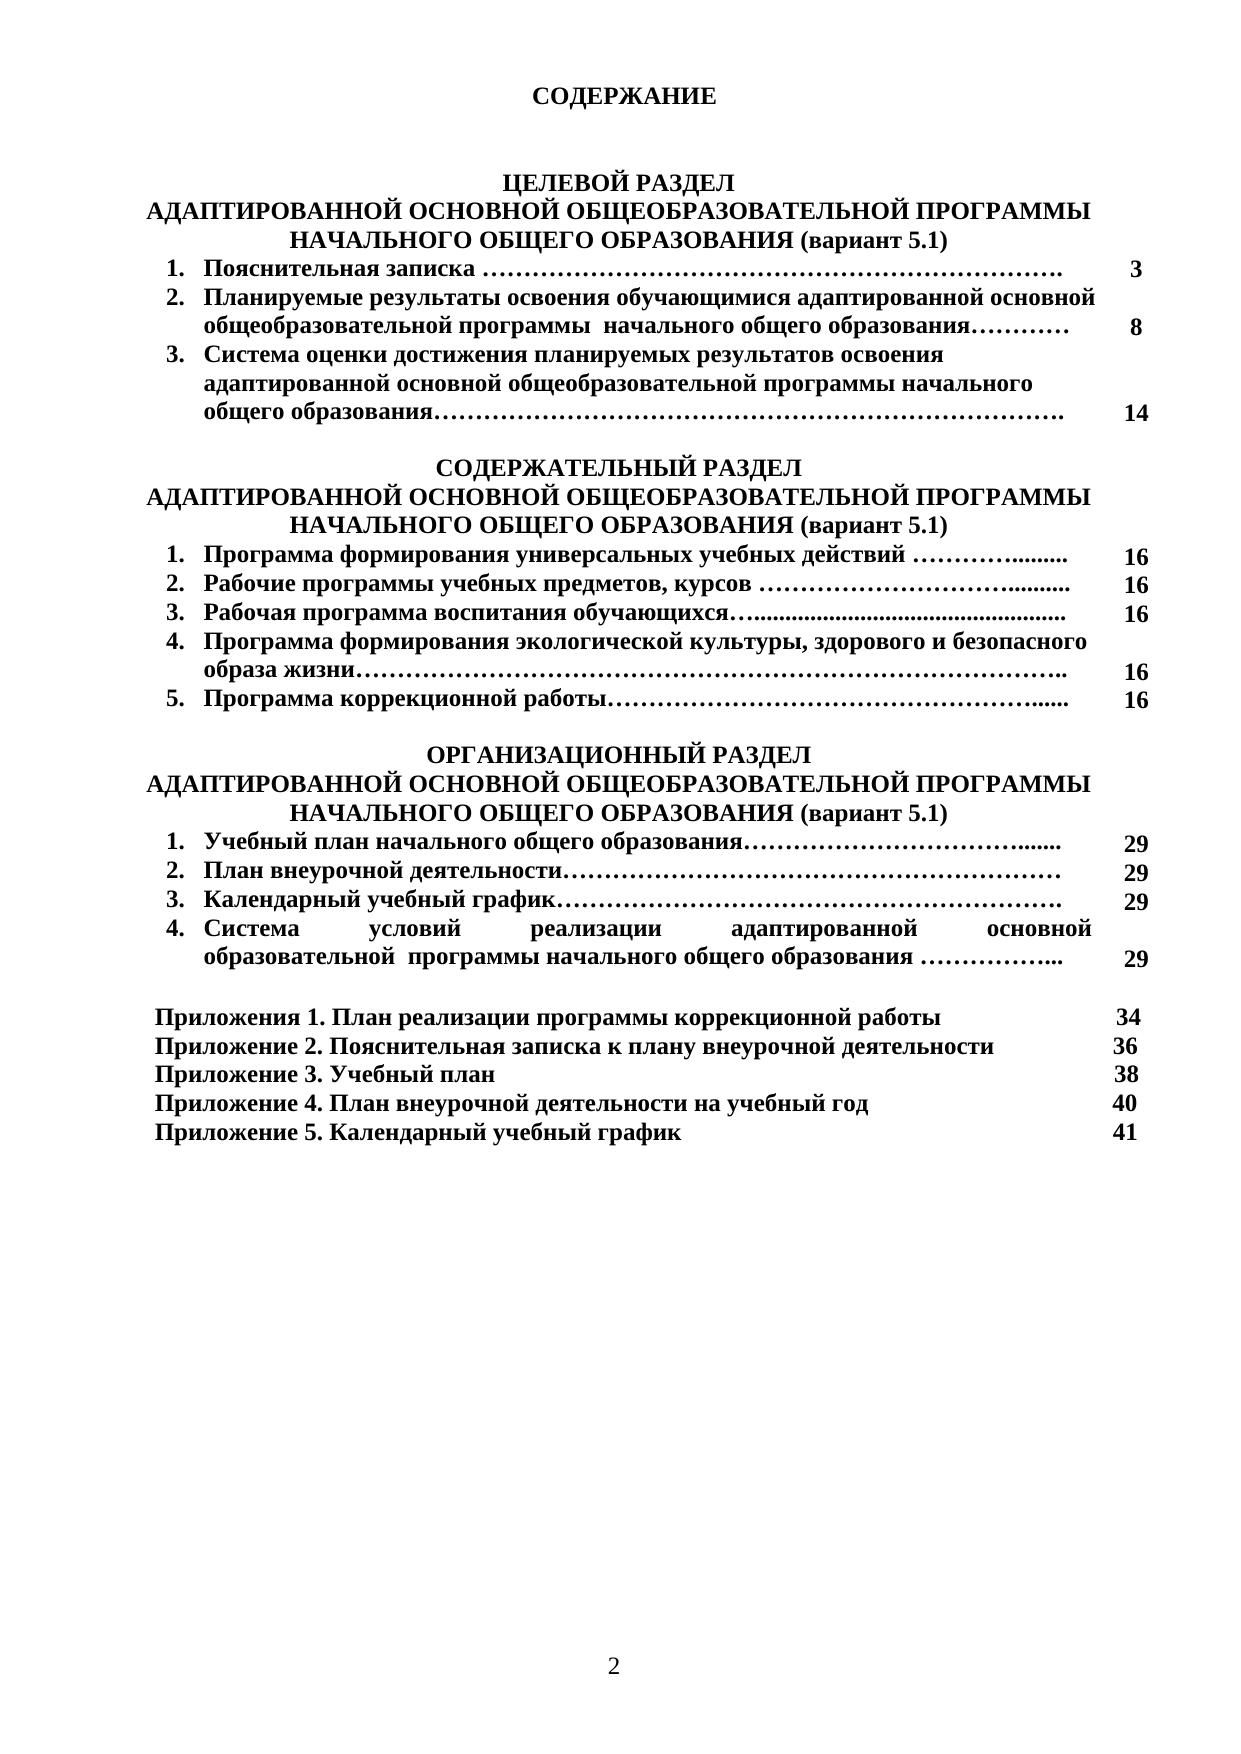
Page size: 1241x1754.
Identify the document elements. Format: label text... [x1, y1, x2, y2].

table_header ЦЕЛЕВОЙ РАЗДЕЛ АДАПТИРОВАННОЙ ОСНОВНОЙ ОБЩЕОБРАЗОВАТЕЛЬНОЙ ПРОГРАММЫ НАЧАЛЬНОГО ОБЩЕГО ОБРАЗОВАНИЯ (вариант 5.1) Пояснительная записка ……………………………………………………………. Планируемые результаты освоения обучающимися адаптированной основной общеобразовательной программы начального общего образования………… Система оценки достижения планируемых результатов освоения адаптированной основной общеобразовательной программы начального общего образования…………………………………………………………………. СОДЕРЖАТЕЛЬНЫЙ РАЗДЕЛ АДАПТИРОВАННОЙ ОСНОВНОЙ ОБЩЕОБРАЗОВАТЕЛЬНОЙ ПРОГРАММЫ НАЧАЛЬНОГО ОБЩЕГО ОБРАЗОВАНИЯ (вариант 5.1) Программа формирования универсальных учебных действий …………......... Рабочие программы учебных предметов, курсов ………………………….......... Рабочая программа воспитания обучающихся….................................................. Программа формирования экологической культуры, здорового и безопасного образа жизни………………………………………………………………………….. Программа коррекционной работы……………………………………………...... ОРГАНИЗАЦИОННЫЙ РАЗДЕЛ АДАПТИРОВАННОЙ ОСНОВНОЙ ОБЩЕОБРАЗОВАТЕЛЬНОЙ ПРОГРАММЫ НАЧАЛЬНОГО ОБЩЕГО ОБРАЗОВАНИЯ (вариант 5.1) Учебный план начального общего образования……………………………....... План внеурочной деятельности…………………………………………………… Календарный учебный график……………………………………………………. Система условий реализации адаптированной основной образовательной программы начального общего образования ……………... ПРИЛОЖЕНИЯ Приложение 1. План реализации коррекционной программы Приложение 2. План внеурочной деятельности на учебный год [118, 139, 1111, 974]
text СОДЕРЖАНИЕ [106, 81, 1142, 110]
text Приложение 3. Учебный план 38 [154, 1060, 1142, 1088]
text Приложение 2. Пояснительная записка к плану внеурочной деятельности 36 [154, 1031, 1142, 1060]
text Приложение 5. Календарный учебный график 41 [154, 1117, 1142, 1146]
text Приложение 4. План внеурочной деятельности на учебный год 40 [154, 1088, 1142, 1117]
table_header 3 8 14 16 16 16 16 16 29 29 29 29 21 [1111, 139, 1153, 974]
text Приложения 1. План реализации программы коррекционной работы 34 [154, 1002, 1142, 1031]
